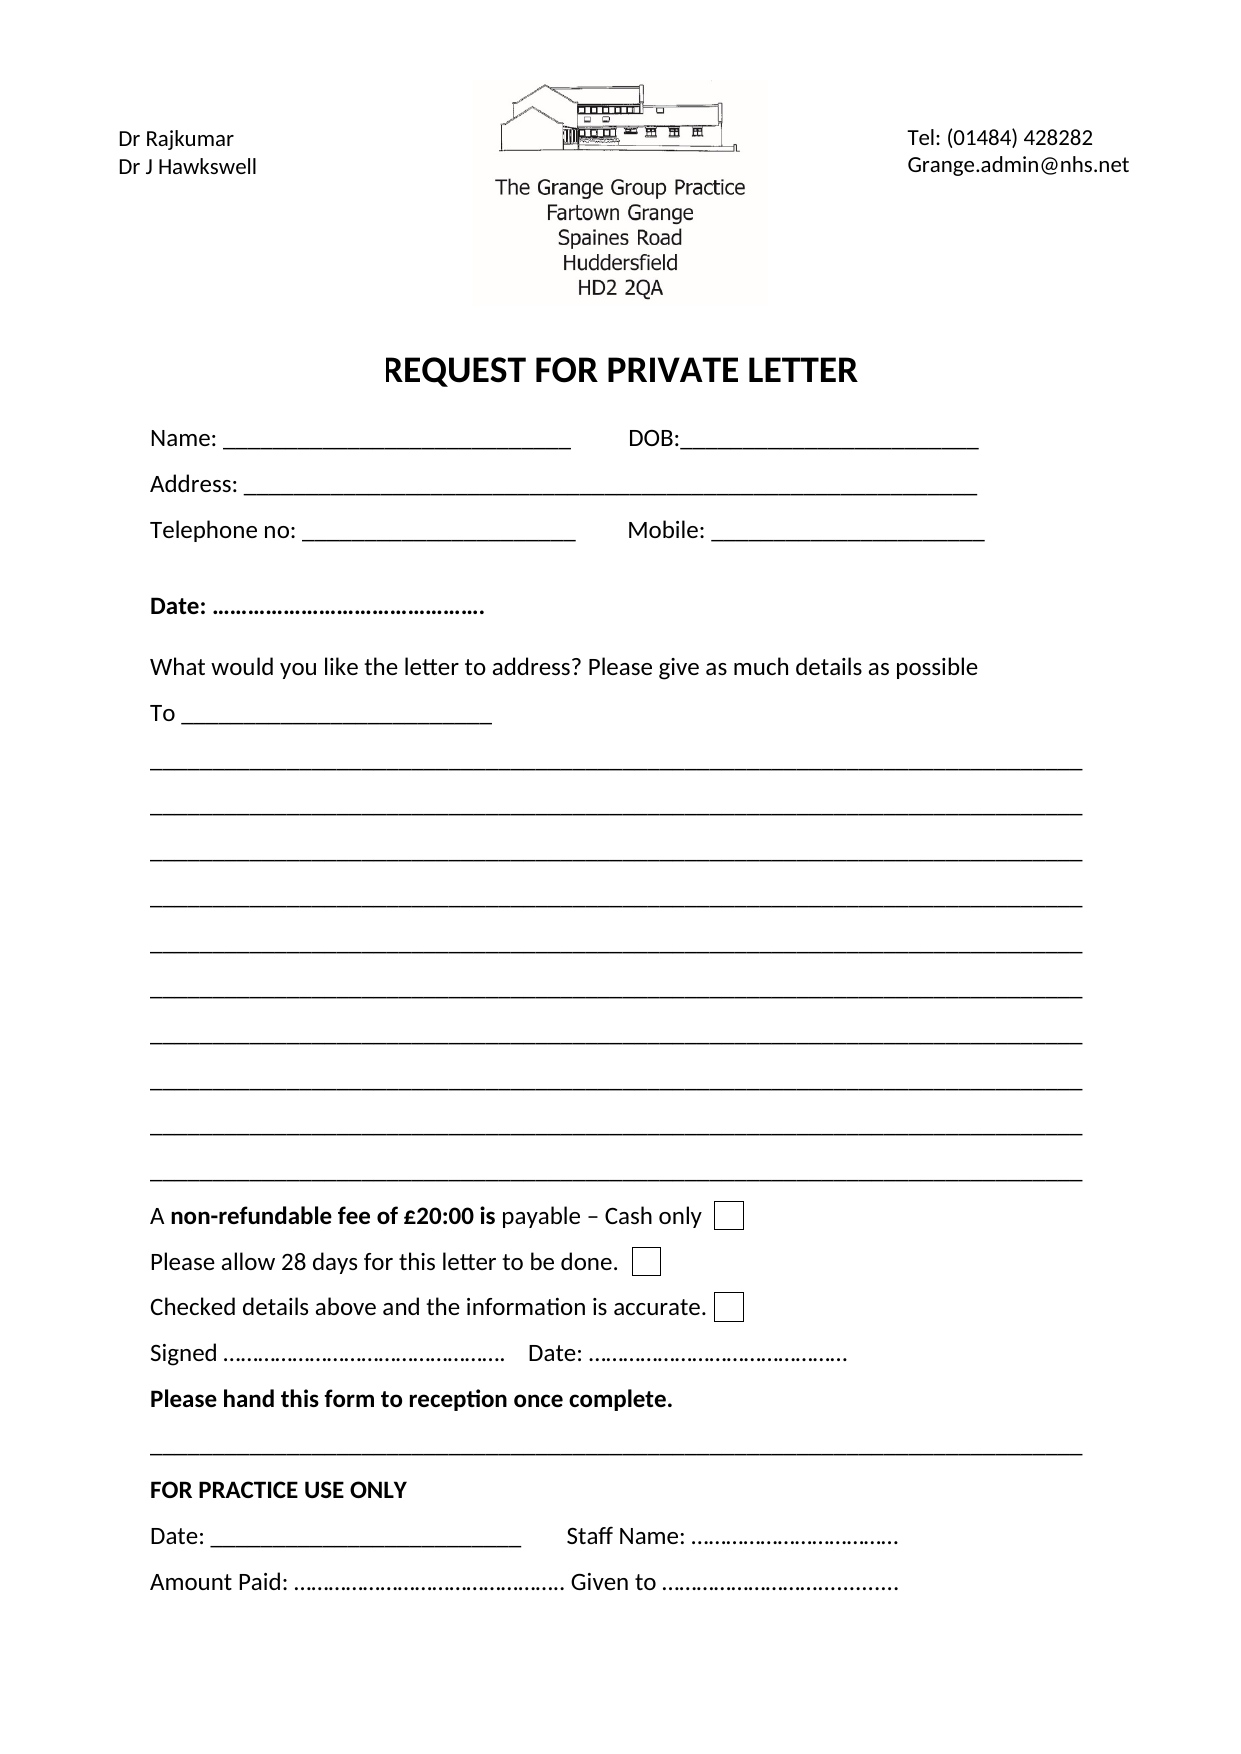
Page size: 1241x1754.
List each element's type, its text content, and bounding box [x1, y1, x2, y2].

text Telephone no: ______________________ Mobile: ______________________ [150, 514, 1090, 544]
text ___________________________________________________________________________ [150, 743, 1090, 773]
text What would you like the letter to address? Please give as much details as possible [150, 651, 1090, 682]
text Please allow 28 days for this letter to be done. [150, 1246, 1090, 1276]
text Signed …………………………………………. Date: ……………………………………… [150, 1337, 1090, 1368]
text A non-refundable fee of £20:00 is payable – Cash only [150, 1200, 1090, 1231]
text Checked details above and the information is accurate. [150, 1291, 1090, 1322]
text ___________________________________________________________________________ [150, 880, 1090, 910]
text ___________________________________________________________________________ [150, 971, 1090, 1002]
text Please hand this form to reception once complete. ___________________________________________________________________________ [150, 1383, 1090, 1459]
text ___________________________________________________________________________ [150, 788, 1090, 819]
text ___________________________________________________________________________ [150, 834, 1090, 865]
text REQUEST FOR PRIVATE LETTER [386, 346, 1090, 392]
text Amount Paid: ……………………………………….. Given to ………………………............. [150, 1566, 1090, 1596]
text ___________________________________________________________________________ [150, 926, 1090, 956]
picture [472, 80, 768, 306]
text ___________________________________________________________________________ [150, 1108, 1090, 1139]
text Address: ___________________________________________________________ [150, 468, 1090, 499]
text ___________________________________________________________________________ [150, 1154, 1090, 1185]
text FOR PRACTICE USE ONLY [150, 1474, 1090, 1505]
text ___________________________________________________________________________ [150, 1063, 1090, 1093]
text To _________________________ [150, 697, 1090, 727]
text Name: ____________________________ DOB:________________________ [150, 422, 1090, 453]
text Date: _________________________ Staff Name: ……………………………… [150, 1520, 1090, 1551]
text ___________________________________________________________________________ [150, 1017, 1090, 1048]
text Date: ………………………………………. [150, 590, 1090, 621]
